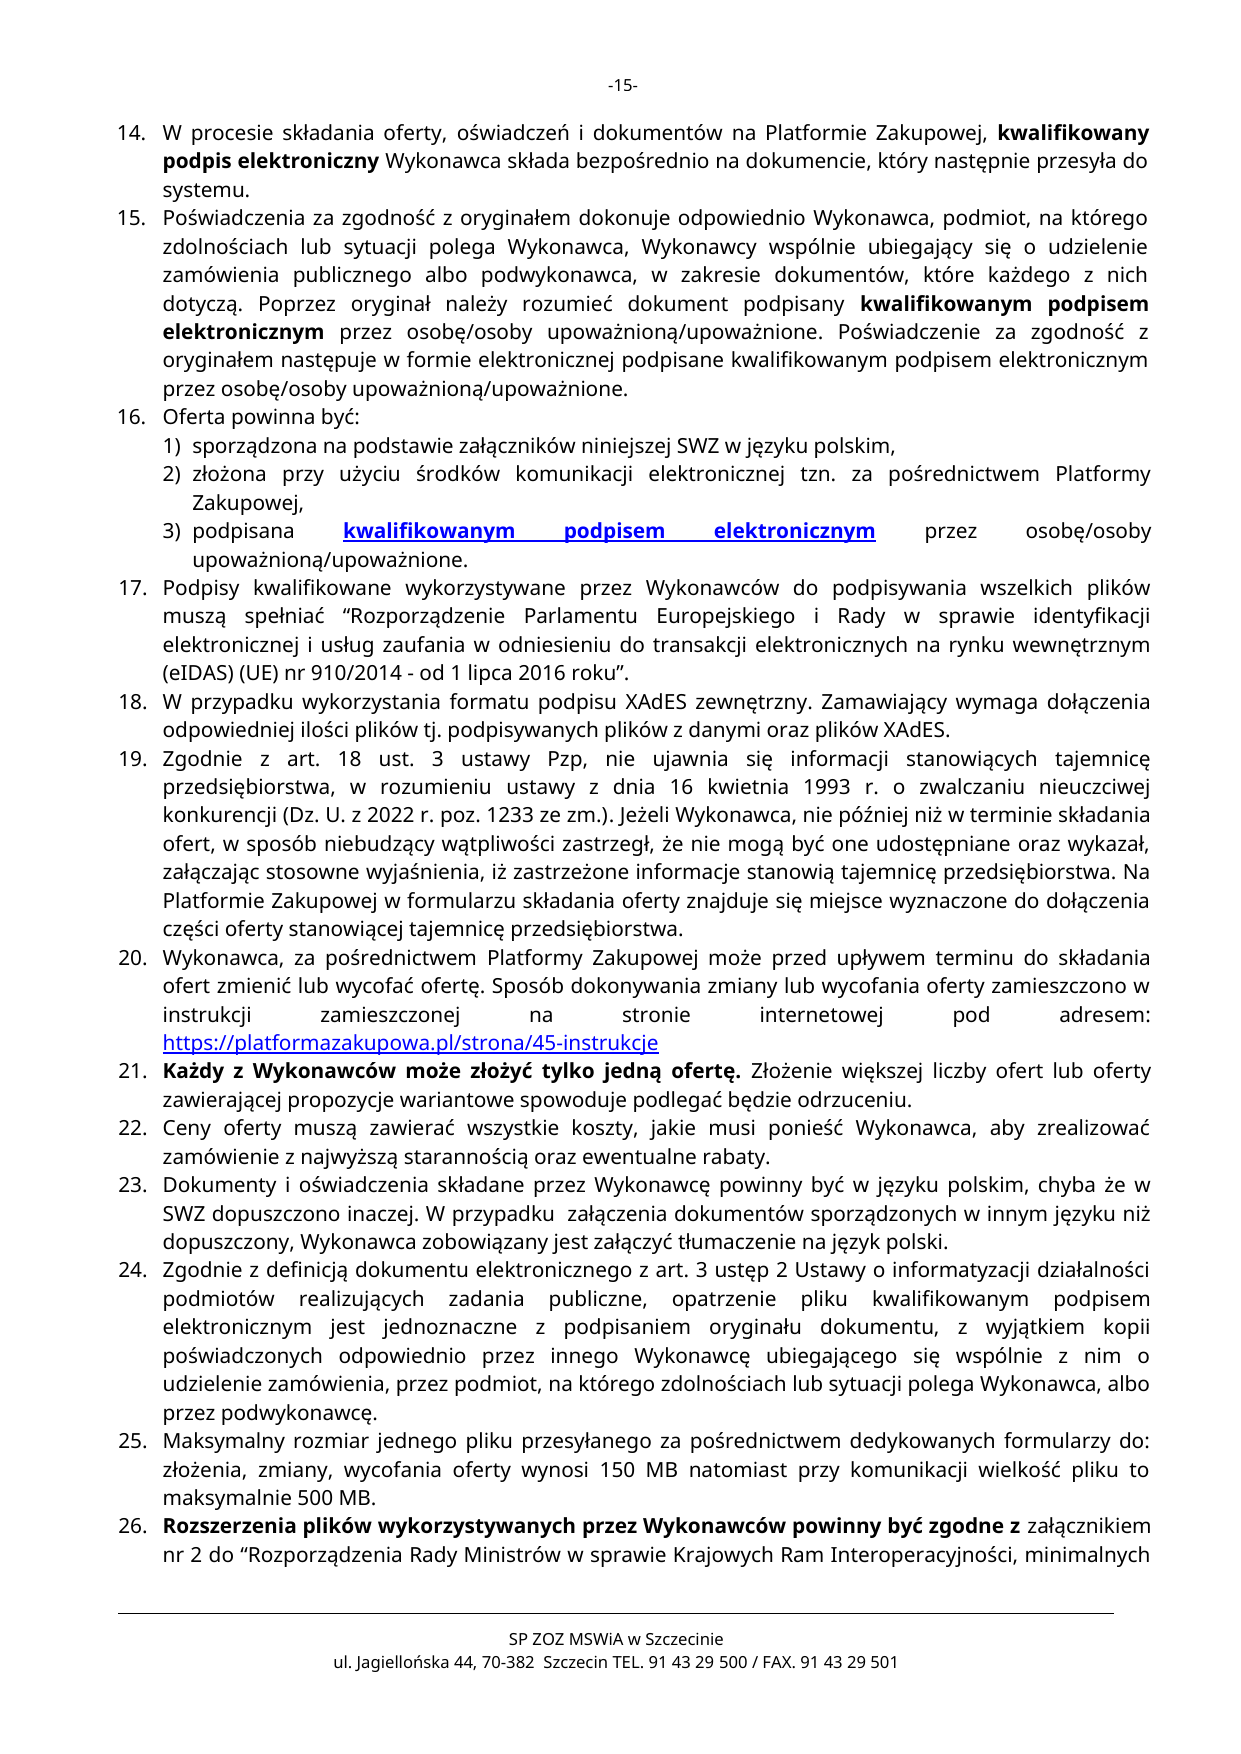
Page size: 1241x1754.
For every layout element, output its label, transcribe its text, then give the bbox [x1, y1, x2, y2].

list W przypadku wykorzystania formatu podpisu XAdES zewnętrzny. Zamawiający wymaga dołączenia odpowiedniej ilości plików tj. podpisywanych plików z danymi oraz plików XAdES. [118, 687, 1152, 744]
list Maksymalny rozmiar jednego pliku przesyłanego za pośrednictwem dedykowanych formularzy do: złożenia, zmiany, wycofania oferty wynosi 150 MB natomiast przy komunikacji wielkość pliku to maksymalnie 500 MB. [118, 1426, 1152, 1512]
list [118, 1512, 1152, 1568]
list Dokumenty i oświadczenia składane przez Wykonawcę powinny być w języku polskim, chyba że w SWZ dopuszczono inaczej. W przypadku załączenia dokumentów sporządzonych w innym języku niż dopuszczony, Wykonawca zobowiązany jest załączyć tłumaczenie na język polski. [118, 1170, 1152, 1256]
list Ceny oferty muszą zawierać wszystkie koszty, jakie musi ponieść Wykonawca, aby zrealizować zamówienie z najwyższą starannością oraz ewentualne rabaty. [118, 1113, 1152, 1170]
list sporządzona na podstawie załączników niniejszej SWZ w języku polskim, [162, 431, 1152, 459]
list Wykonawca, za pośrednictwem Platformy Zakupowej może przed upływem terminu do składania ofert zmienić lub wycofać ofertę. Sposób dokonywania zmiany lub wycofania oferty zamieszczono w instrukcji zamieszczonej na stronie internetowej pod adresem: https://platformazakupowa.pl/strona/45-instrukcje [118, 943, 1152, 1057]
list Każdy z Wykonawców może złożyć tylko jedną ofertę. Złożenie większej liczby ofert lub oferty zawierającej propozycje wariantowe spowoduje podlegać będzie odrzuceniu. [118, 1057, 1152, 1113]
list Zgodnie z art. 18 ust. 3 ustawy Pzp, nie ujawnia się informacji stanowiących tajemnicę przedsiębiorstwa, w rozumieniu ustawy z dnia 16 kwietnia 1993 r. o zwalczaniu nieuczciwej konkurencji (Dz. U. z 2022 r. poz. 1233 ze zm.). Jeżeli Wykonawca, nie później niż w terminie składania ofert, w sposób niebudzący wątpliwości zastrzegł, że nie mogą być one udostępniane oraz wykazał, załączając stosowne wyjaśnienia, iż zastrzeżone informacje stanowią tajemnicę przedsiębiorstwa. Na Platformie Zakupowej w formularzu składania oferty znajduje się miejsce wyznaczone do dołączenia części oferty stanowiącej tajemnicę przedsiębiorstwa. [118, 744, 1152, 943]
list W procesie składania oferty, oświadczeń i dokumentów na Platformie Zakupowej, kwalifikowany podpis elektroniczny Wykonawca składa bezpośrednio na dokumencie, który następnie przesyła do systemu. [117, 118, 1149, 203]
list Poświadczenia za zgodność z oryginałem dokonuje odpowiednio Wykonawca, podmiot, na którego zdolnościach lub sytuacji polega Wykonawca, Wykonawcy wspólnie ubiegający się o udzielenie zamówienia publicznego albo podwykonawca, w zakresie dokumentów, które każdego z nich dotyczą. Poprzez oryginał należy rozumieć dokument podpisany kwalifikowanym podpisem elektronicznym przez osobę/osoby upoważnioną/upoważnione. Poświadczenie za zgodność z oryginałem następuje w formie elektronicznej podpisane kwalifikowanym podpisem elektronicznym przez osobę/osoby upoważnioną/upoważnione. [117, 203, 1149, 402]
list Zgodnie z definicją dokumentu elektronicznego z art. 3 ustęp 2 Ustawy o informatyzacji działalności podmiotów realizujących zadania publiczne, opatrzenie pliku kwalifikowanym podpisem elektronicznym jest jednoznaczne z podpisaniem oryginału dokumentu, z wyjątkiem kopii poświadczonych odpowiednio przez innego Wykonawcę ubiegającego się wspólnie z nim o udzielenie zamówienia, przez podmiot, na którego zdolnościach lub sytuacji polega Wykonawca, albo przez podwykonawcę. [118, 1256, 1152, 1426]
list Podpisy kwalifikowane wykorzystywane przez Wykonawców do podpisywania wszelkich plików muszą spełniać “Rozporządzenie Parlamentu Europejskiego i Rady w sprawie identyfikacji elektronicznej i usług zaufania w odniesieniu do transakcji elektronicznych na rynku wewnętrznym (eIDAS) (UE) nr 910/2014 - od 1 lipca 2016 roku”. [118, 573, 1152, 687]
list złożona przy użyciu środków komunikacji elektronicznej tzn. za pośrednictwem Platformy Zakupowej, [162, 459, 1152, 516]
list podpisana kwalifikowanym podpisem elektronicznym przez osobę/osoby upoważnioną/upoważnione. [162, 516, 1152, 573]
list Oferta powinna być: [117, 402, 1149, 431]
